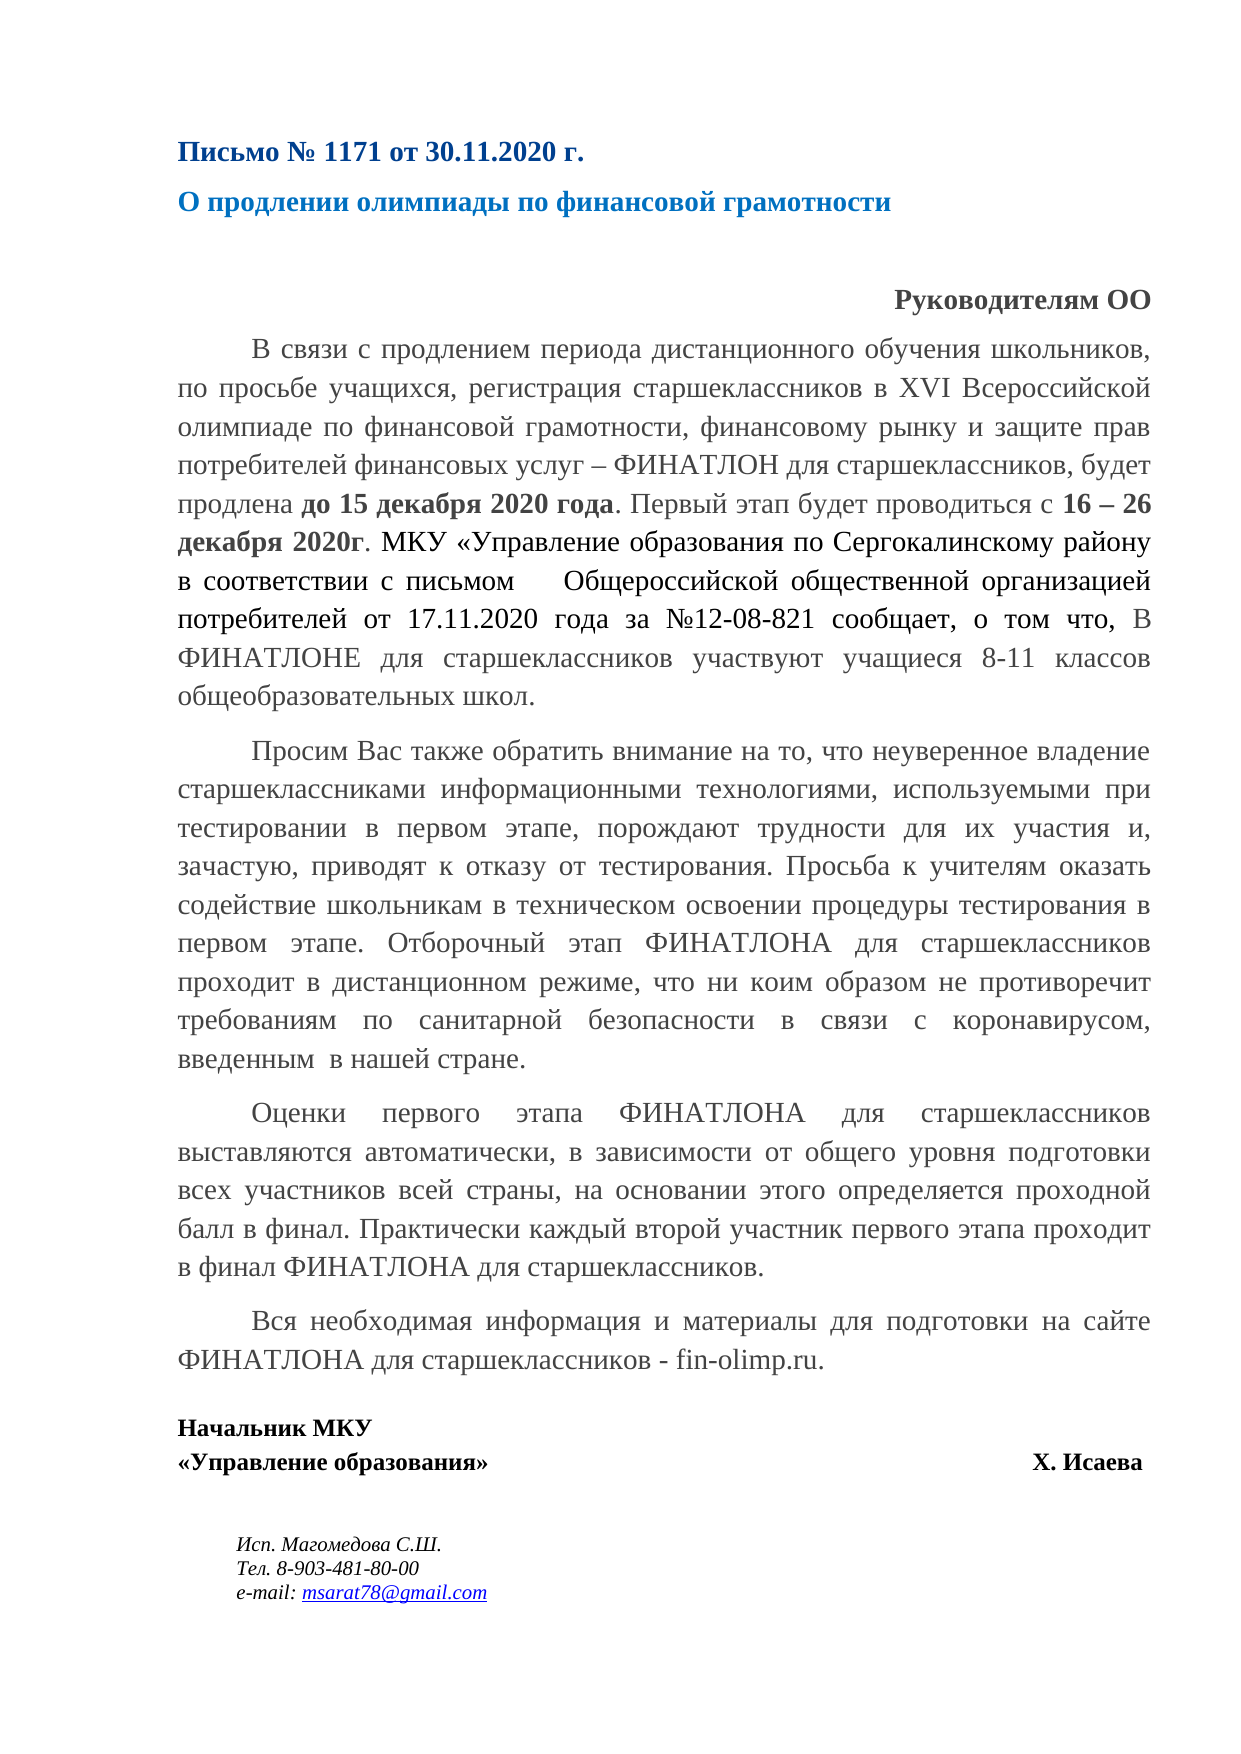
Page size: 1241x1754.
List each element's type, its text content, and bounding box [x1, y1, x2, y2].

text Руководителям ОО [177, 282, 1152, 316]
text Начальник МКУ [177, 1413, 1152, 1442]
text Исп. Магомедова С.Ш. [177, 1532, 1152, 1556]
text Письмо № 1171 от 30.11.2020 г. [177, 134, 1152, 167]
text Вся необходимая информация и материалы для подготовки на сайте ФИНАТЛОНА для старшеклассников - fin-olimp.ru. [177, 1303, 1152, 1376]
text Просим Вас также обратить внимание на то, что неуверенное владение старшеклассниками информационными технологиями, используемыми при тестировании в первом этапе, порождают трудности для их участия и, зачастую, приводят к отказу от тестирования. Просьба к учителям оказать содействие школьникам в техническом освоении процедуры тестирования в первом этапе. Отборочный этап ФИНАТЛОНА для старшеклассников проходит в дистанционном режиме, что ни коим образом не противоречит требованиям по санитарной безопасности в связи с коронавирусом, введенным в нашей стране. [177, 733, 1152, 1074]
text О продлении олимпиады по финансовой грамотности [177, 184, 1152, 218]
text Тел. 8-903-481-80-00 [177, 1556, 1152, 1580]
text «Управление образования» Х. Исаева [177, 1447, 1152, 1475]
text e-mail: msarat78@gmail.com [177, 1580, 1152, 1604]
text Оценки первого этапа ФИНАТЛОНА для старшеклассников выставляются автоматически, в зависимости от общего уровня подготовки всех участников всей страны, на основании этого определяется проходной балл в финал. Практически каждый второй участник первого этапа проходит в финал ФИНАТЛОНА для старшеклассников. [177, 1095, 1152, 1283]
text В связи с продлением периода дистанционного обучения школьников, по просьбе учащихся, регистрация старшеклассников в XVI Всероссийской олимпиаде по финансовой грамотности, финансовому рынку и защите прав потребителей финансовых услуг – ФИНАТЛОН для старшеклассников, будет продлена до 15 декабря 2020 года. Первый этап будет проводиться с 16 – 26 декабря 2020г. МКУ «Управление образования по Сергокалинскому району в соответствии с письмом Общероссийской общественной организацией потребителей от 17.11.2020 года за №12-08-821 сообщает, о том что, В ФИНАТЛОНЕ для старшеклассников участвуют учащиеся 8-11 классов общеобразовательных школ. [177, 332, 1152, 712]
